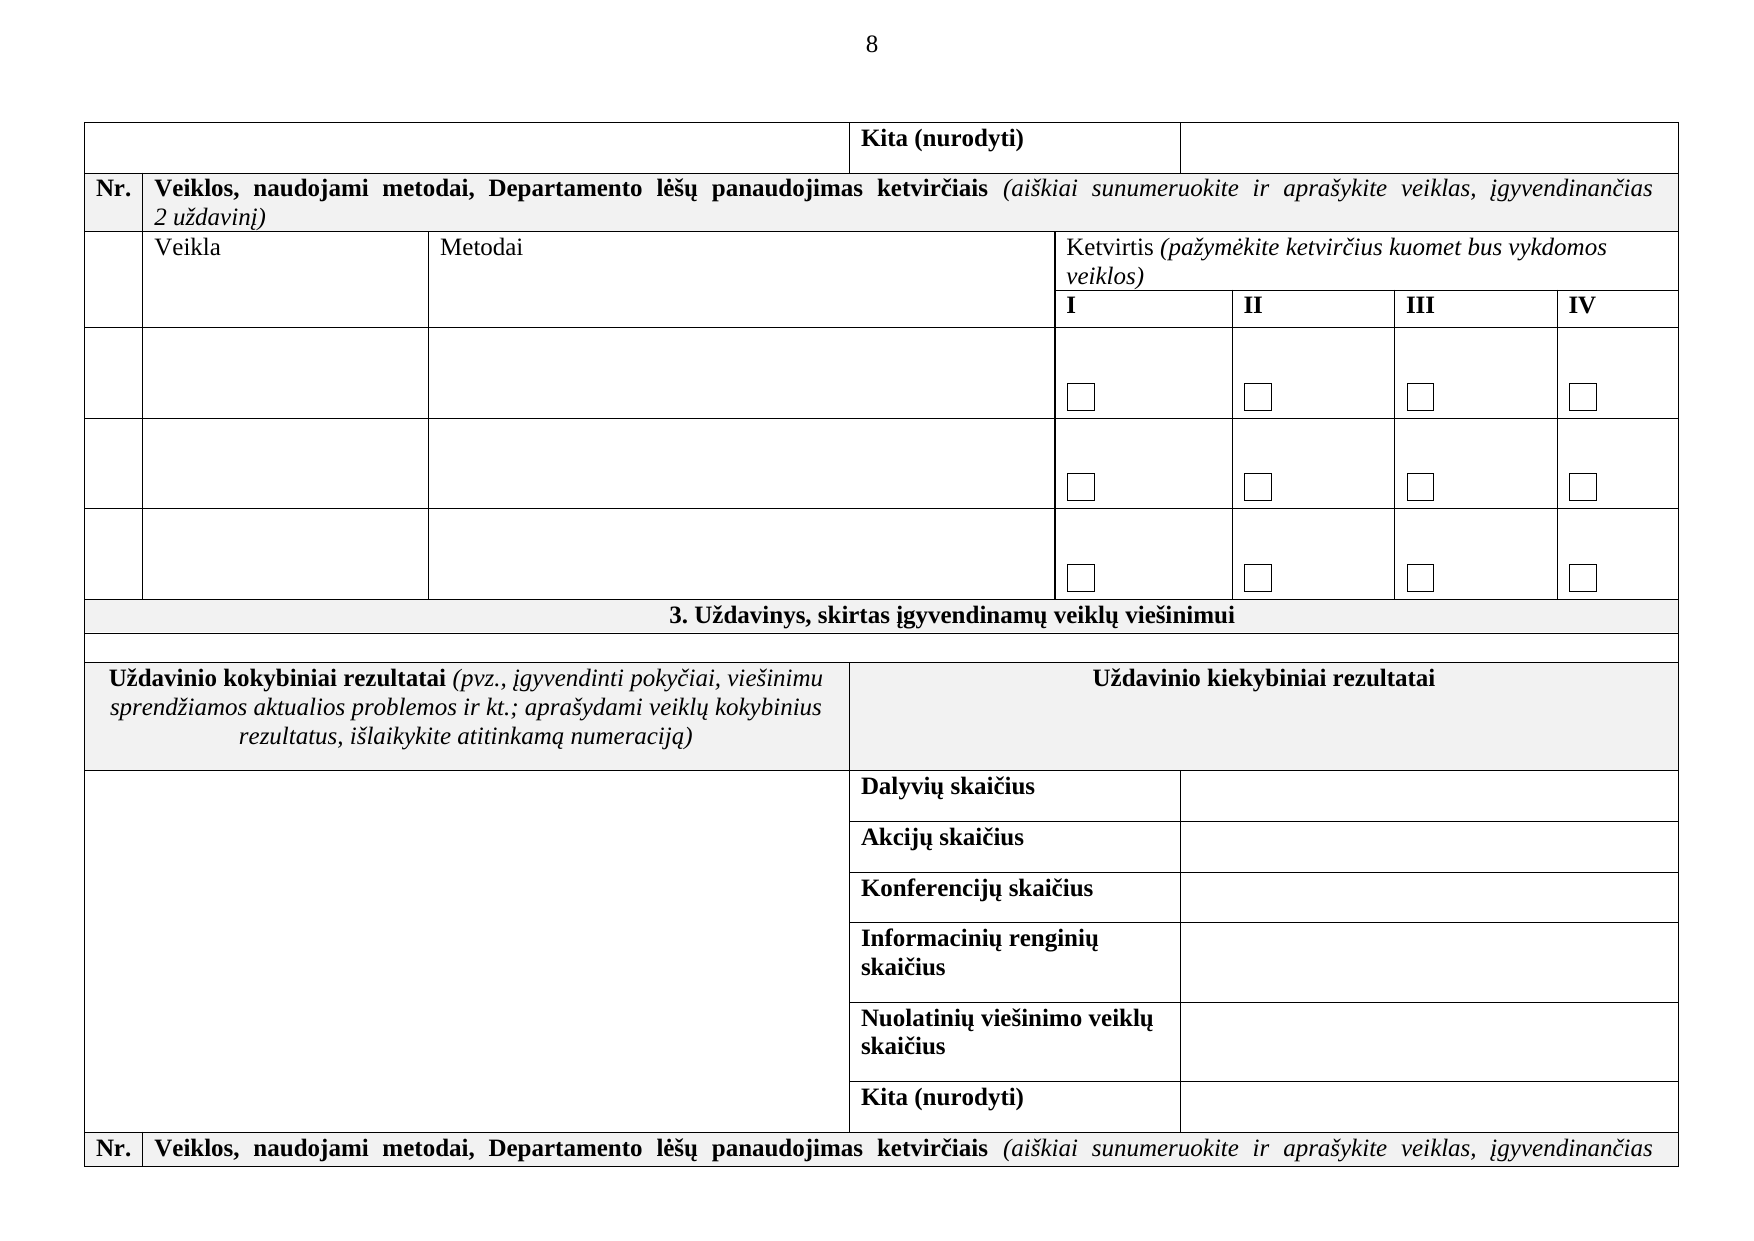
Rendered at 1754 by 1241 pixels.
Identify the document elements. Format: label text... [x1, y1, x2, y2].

table_cell [429, 509, 1054, 599]
table_cell [1056, 509, 1232, 599]
table_cell [143, 328, 428, 418]
table_cell II [1233, 291, 1394, 327]
table_cell 3. Uždavinys, skirtas įgyvendinamų veiklų viešinimui [85, 600, 1678, 632]
table_cell I [1056, 291, 1232, 327]
table_cell [85, 771, 849, 1132]
table_cell [1558, 419, 1678, 508]
table_cell Kita (nurodyti) [850, 123, 1180, 172]
table_cell [1056, 419, 1232, 508]
table_cell [143, 509, 428, 599]
table_cell Ketvirtis (pažymėkite ketvirčius kuomet bus vykdomos veiklos) [1056, 232, 1678, 289]
table_cell [1181, 1082, 1678, 1132]
table_cell [1233, 509, 1394, 599]
table_cell Veikla [143, 232, 428, 327]
table_cell Konferencijų skaičius [850, 873, 1180, 922]
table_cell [143, 1133, 1678, 1166]
table_cell Nr. [85, 1133, 142, 1166]
table_cell Nuolatinių viešinimo veiklų skaičius [850, 1003, 1180, 1081]
table_cell Uždavinio kokybiniai rezultatai (pvz., įgyvendinti pokyčiai, viešinimu sprendžiamos aktualios problemos ir kt.; aprašydami veiklų kokybinius rezultatus, išlaikykite atitinkamą numeraciją) [85, 663, 849, 770]
table_cell III [1395, 291, 1557, 327]
table_cell [143, 419, 428, 508]
table_cell [1181, 123, 1678, 172]
table_cell [1395, 328, 1557, 418]
table_cell [429, 328, 1054, 418]
table_cell Nr. [85, 174, 142, 231]
table_cell [1181, 873, 1678, 922]
table_cell Akcijų skaičius [850, 822, 1180, 872]
table_cell [1233, 328, 1394, 418]
table_cell [1558, 509, 1678, 599]
table_cell [1558, 328, 1678, 418]
table_cell [429, 419, 1054, 508]
table_cell [1056, 328, 1232, 418]
table_cell Kita (nurodyti) [850, 1082, 1180, 1132]
table_cell [85, 509, 142, 599]
table_cell [1395, 419, 1557, 508]
table_cell Uždavinio kiekybiniai rezultatai [850, 663, 1678, 770]
table_cell Dalyvių skaičius [850, 771, 1180, 821]
table_cell Metodai [429, 232, 1054, 327]
table_cell [1181, 1003, 1678, 1081]
table_cell [1395, 509, 1557, 599]
table_cell [1233, 419, 1394, 508]
table_cell Veiklos, naudojami metodai, Departamento lėšų panaudojimas ketvirčiais (aiškiai sunumeruokite ir aprašykite veiklas, įgyvendinančias 2 uždavinį) [143, 174, 1678, 231]
table_cell [1181, 923, 1678, 1002]
table_cell Informacinių renginių skaičius [850, 923, 1180, 1002]
table_cell [85, 634, 1678, 662]
table_cell [1181, 771, 1678, 821]
table_cell IV [1558, 291, 1678, 327]
table_cell [85, 232, 142, 327]
table_cell [1181, 822, 1678, 872]
table_cell [85, 419, 142, 508]
table_cell [85, 328, 142, 418]
